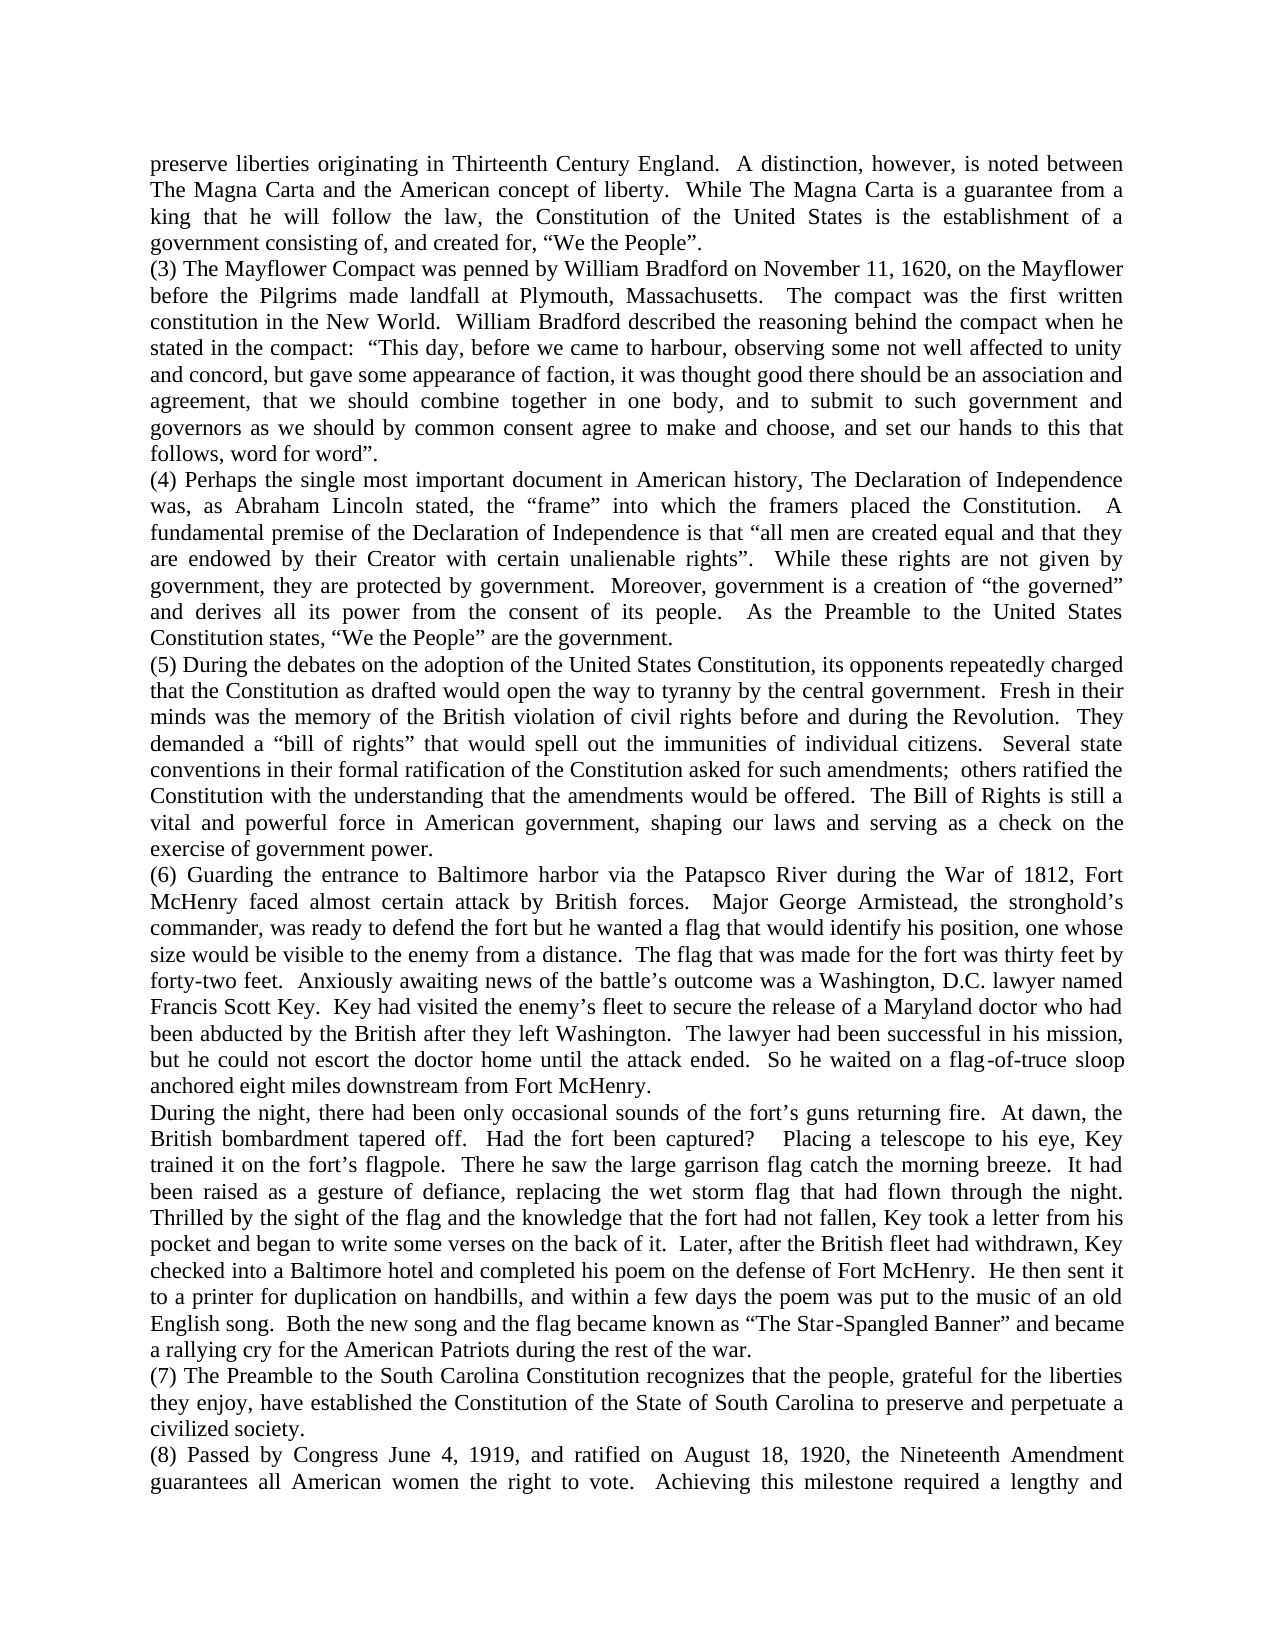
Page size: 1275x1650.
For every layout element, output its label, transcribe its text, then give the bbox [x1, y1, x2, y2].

text (6) Guarding the entrance to Baltimore harbor via the Patapsco River during the War of 1812, Fort McHenry faced almost certain attack by British forces. Major George Armistead, the stronghold’s commander, was ready to defend the fort but he wanted a flag that would identify his position, one whose size would be visible to the enemy from a distance. The flag that was made for the fort was thirty feet by forty-two feet. Anxiously awaiting news of the battle’s outcome was a Washington, D.C. lawyer named Francis Scott Key. Key had visited the enemy’s fleet to secure the release of a Maryland doctor who had been abducted by the British after they left Washington. The lawyer had been successful in his mission, but he could not escort the doctor home until the attack ended. So he waited on a flag-of-truce sloop anchored eight miles downstream from Fort McHenry. [150, 862, 1125, 1099]
text (4) Perhaps the single most important document in American history, The Declaration of Independence was, as Abraham Lincoln stated, the “frame” into which the framers placed the Constitution. A fundamental premise of the Declaration of Independence is that “all men are created equal and that they are endowed by their Creator with certain unalienable rights”. While these rights are not given by government, they are protected by government. Moreover, government is a creation of “the governed” and derives all its power from the consent of its people. As the Preamble to the United States Constitution states, “We the People” are the government. [150, 466, 1125, 651]
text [150, 1441, 1125, 1494]
text During the night, there had been only occasional sounds of the fort’s guns returning fire. At dawn, the British bombardment tapered off. Had the fort been captured? Placing a telescope to his eye, Key trained it on the fort’s flagpole. There he saw the large garrison flag catch the morning breeze. It had been raised as a gesture of defiance, replacing the wet storm flag that had flown through the night. Thrilled by the sight of the flag and the knowledge that the fort had not fallen, Key took a letter from his pocket and began to write some verses on the back of it. Later, after the British fleet had withdrawn, Key checked into a Baltimore hotel and completed his poem on the defense of Fort McHenry. He then sent it to a printer for duplication on handbills, and within a few days the poem was put to the music of an old English song. Both the new song and the flag became known as “The Star-Spangled Banner” and became a rallying cry for the American Patriots during the rest of the war. [150, 1099, 1125, 1362]
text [150, 150, 1125, 255]
text (5) During the debates on the adoption of the United States Constitution, its opponents repeatedly charged that the Constitution as drafted would open the way to tyranny by the central government. Fresh in their minds was the memory of the British violation of civil rights before and during the Revolution. They demanded a “bill of rights” that would spell out the immunities of individual citizens. Several state conventions in their formal ratification of the Constitution asked for such amendments; others ratified the Constitution with the understanding that the amendments would be offered. The Bill of Rights is still a vital and powerful force in American government, shaping our laws and serving as a check on the exercise of government power. [150, 651, 1125, 862]
text (7) The Preamble to the South Carolina Constitution recognizes that the people, grateful for the liberties they enjoy, have established the Constitution of the State of South Carolina to preserve and perpetuate a civilized society. [150, 1362, 1125, 1441]
text (3) The Mayflower Compact was penned by William Bradford on November 11, 1620, on the Mayflower before the Pilgrims made landfall at Plymouth, Massachusetts. The compact was the first written constitution in the New World. William Bradford described the reasoning behind the compact when he stated in the compact: “This day, before we came to harbour, observing some not well affected to unity and concord, but gave some appearance of faction, it was thought good there should be an association and agreement, that we should combine together in one body, and to submit to such government and governors as we should by common consent agree to make and choose, and set our hands to this that follows, word for word”. [150, 255, 1125, 466]
